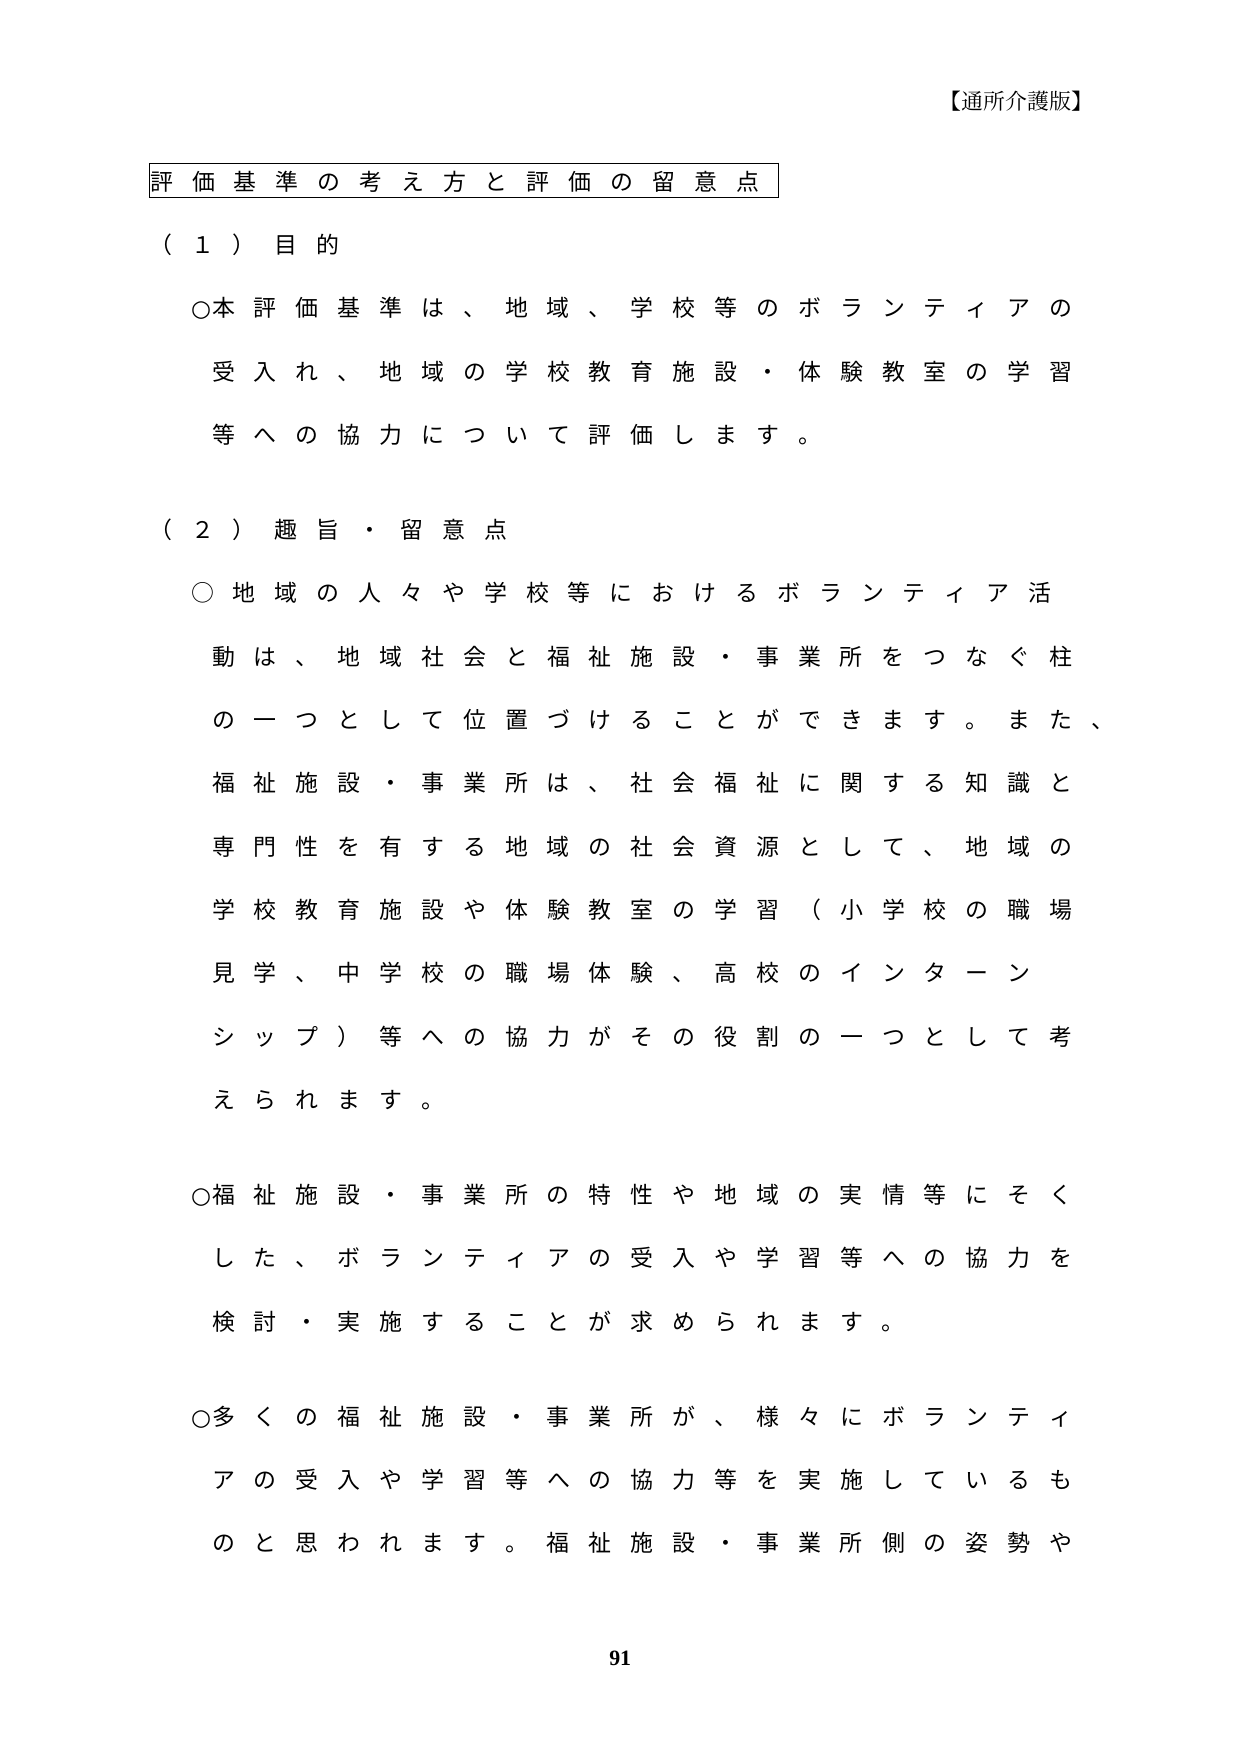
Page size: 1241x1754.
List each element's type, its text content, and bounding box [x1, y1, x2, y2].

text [170, 1384, 1091, 1574]
text （１）目的 [149, 212, 1091, 275]
text （２）趣旨・留意点 [149, 497, 1091, 560]
text ○本評価基準は、地域、学校等のボランティアの受入れ、地域の学校教育施設・体験教室の学習等への協力について評価します。 [170, 275, 1091, 465]
text ○福祉施設・事業所の特性や地域の実情等にそくした、ボランティアの受入や学習等への協力を検討・実施することが求められます。 [170, 1162, 1091, 1352]
text ○地域の人々や学校等におけるボランティア活動は、地域社会と福祉施設・事業所をつなぐ柱の一つとして位置づけることができます。また、福祉施設・事業所は、社会福祉に関する知識と専門性を有する地域の社会資源として、地域の学校教育施設や体験教室の学習（小学校の職場見学、中学校の職場体験、高校のインターンシップ）等への協力がその役割の一つとして考えられます。 [149, 560, 1091, 1130]
text 評価基準の考え方と評価の留意点 [149, 149, 1091, 212]
